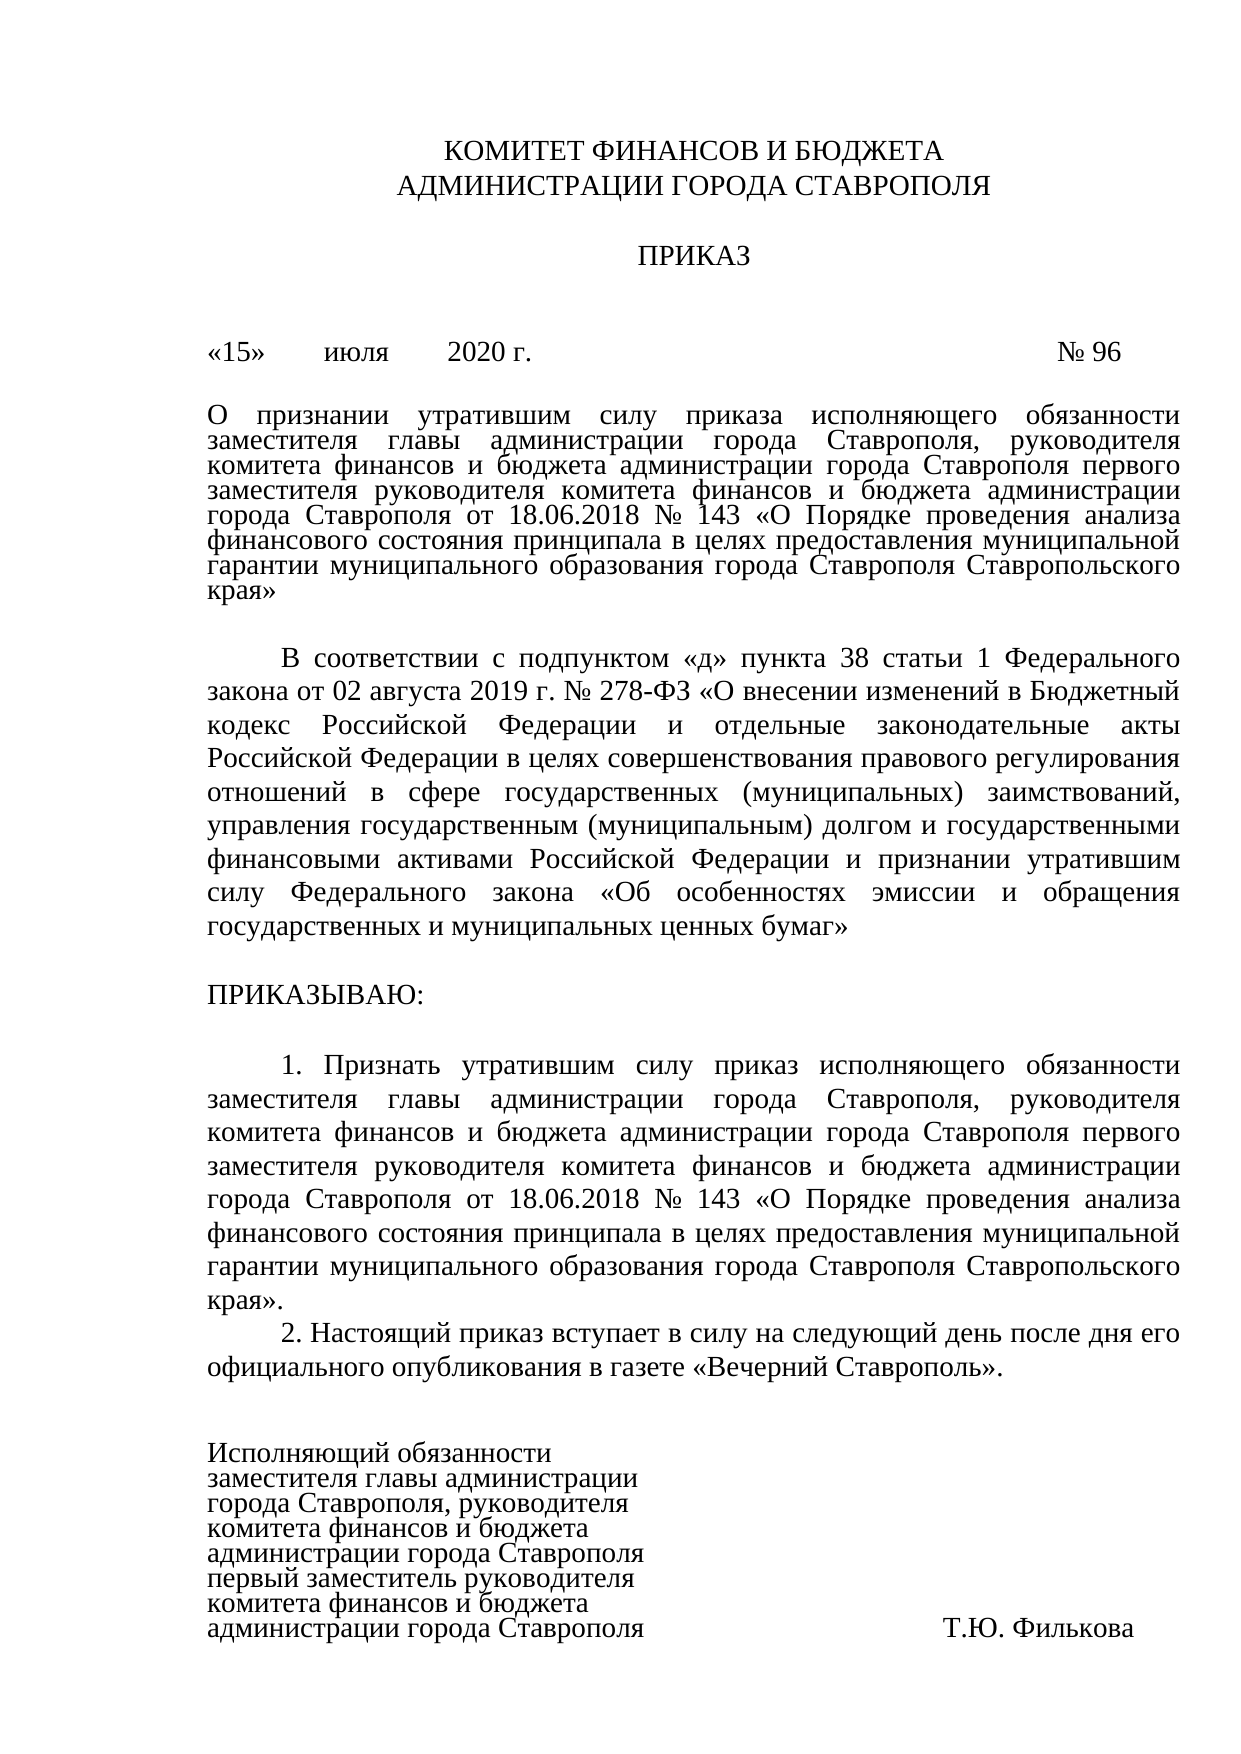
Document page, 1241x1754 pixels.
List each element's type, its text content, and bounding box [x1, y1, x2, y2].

text администрации города Ставрополя [207, 1543, 1181, 1568]
text администрации города Ставрополя Т.Ю. Филькова [207, 1618, 1181, 1643]
text комитета финансов и бюджета [207, 1518, 336, 1543]
text АДМИНИСТРАЦИИ ГОРОДА СТАВРОПОЛЯ [207, 168, 1181, 202]
text комитета финансов и бюджета [339, 1518, 1181, 1543]
text ПРИКАЗ [207, 238, 1181, 272]
text первый заместитель руководителя [207, 1568, 1181, 1593]
text комитета финансов и бюджета [207, 1593, 336, 1618]
text Исполняющий обязанности [207, 1443, 1181, 1468]
text КОМИТЕТ ФИНАНСОВ И БЮДЖЕТА [207, 133, 1181, 166]
text В соответствии с подпунктом «д» пункта 38 статьи 1 Федерального закона от 02 августа 2019 г. № 278-ФЗ «О внесении изменений в Бюджетный кодекс Российской Федерации и отдельные законодательные акты Российской Федерации в целях совершенствования правового регулирования отношений в сфере государственных (муниципальных) заимствований, управления государственным (муниципальным) долгом и государственными финансовыми активами Российской Федерации и признании утратившим силу Федерального закона «Об особенностях эмиссии и обращения государственных и муниципальных ценных бумаг» [207, 640, 1181, 942]
text 1. Признать утратившим силу приказ исполняющего обязанности заместителя главы администрации города Ставрополя, руководителя комитета финансов и бюджета администрации города Ставрополя первого заместителя руководителя комитета финансов и бюджета администрации города Ставрополя от 18.06.2018 № 143 «О Порядке проведения анализа финансового состояния принципала в целях предоставления муниципальной гарантии муниципального образования города Ставрополя Ставропольского края». [207, 1047, 1181, 1316]
text «15» июля 2020 г. № 96 [207, 334, 1181, 368]
text О признании утратившим силу приказа исполняющего обязанности заместителя главы администрации города Ставрополя, руководителя комитета финансов и бюджета администрации города Ставрополя первого заместителя руководителя комитета финансов и бюджета администрации города Ставрополя от 18.06.2018 № 143 «О Порядке проведения анализа финансового состояния принципала в целях предоставления муниципальной гарантии муниципального образования города Ставрополя Ставропольского края» [207, 404, 1181, 604]
text 2. Настоящий приказ вступает в силу на следующий день после дня его официального опубликования в газете «Вечерний Ставрополь». [207, 1316, 1181, 1383]
text заместителя главы администрации [207, 1468, 1181, 1493]
text города Ставрополя, руководителя [207, 1493, 1181, 1518]
text комитета финансов и бюджета [339, 1593, 1181, 1618]
text ПРИКАЗЫВАЮ: [207, 977, 1181, 1010]
